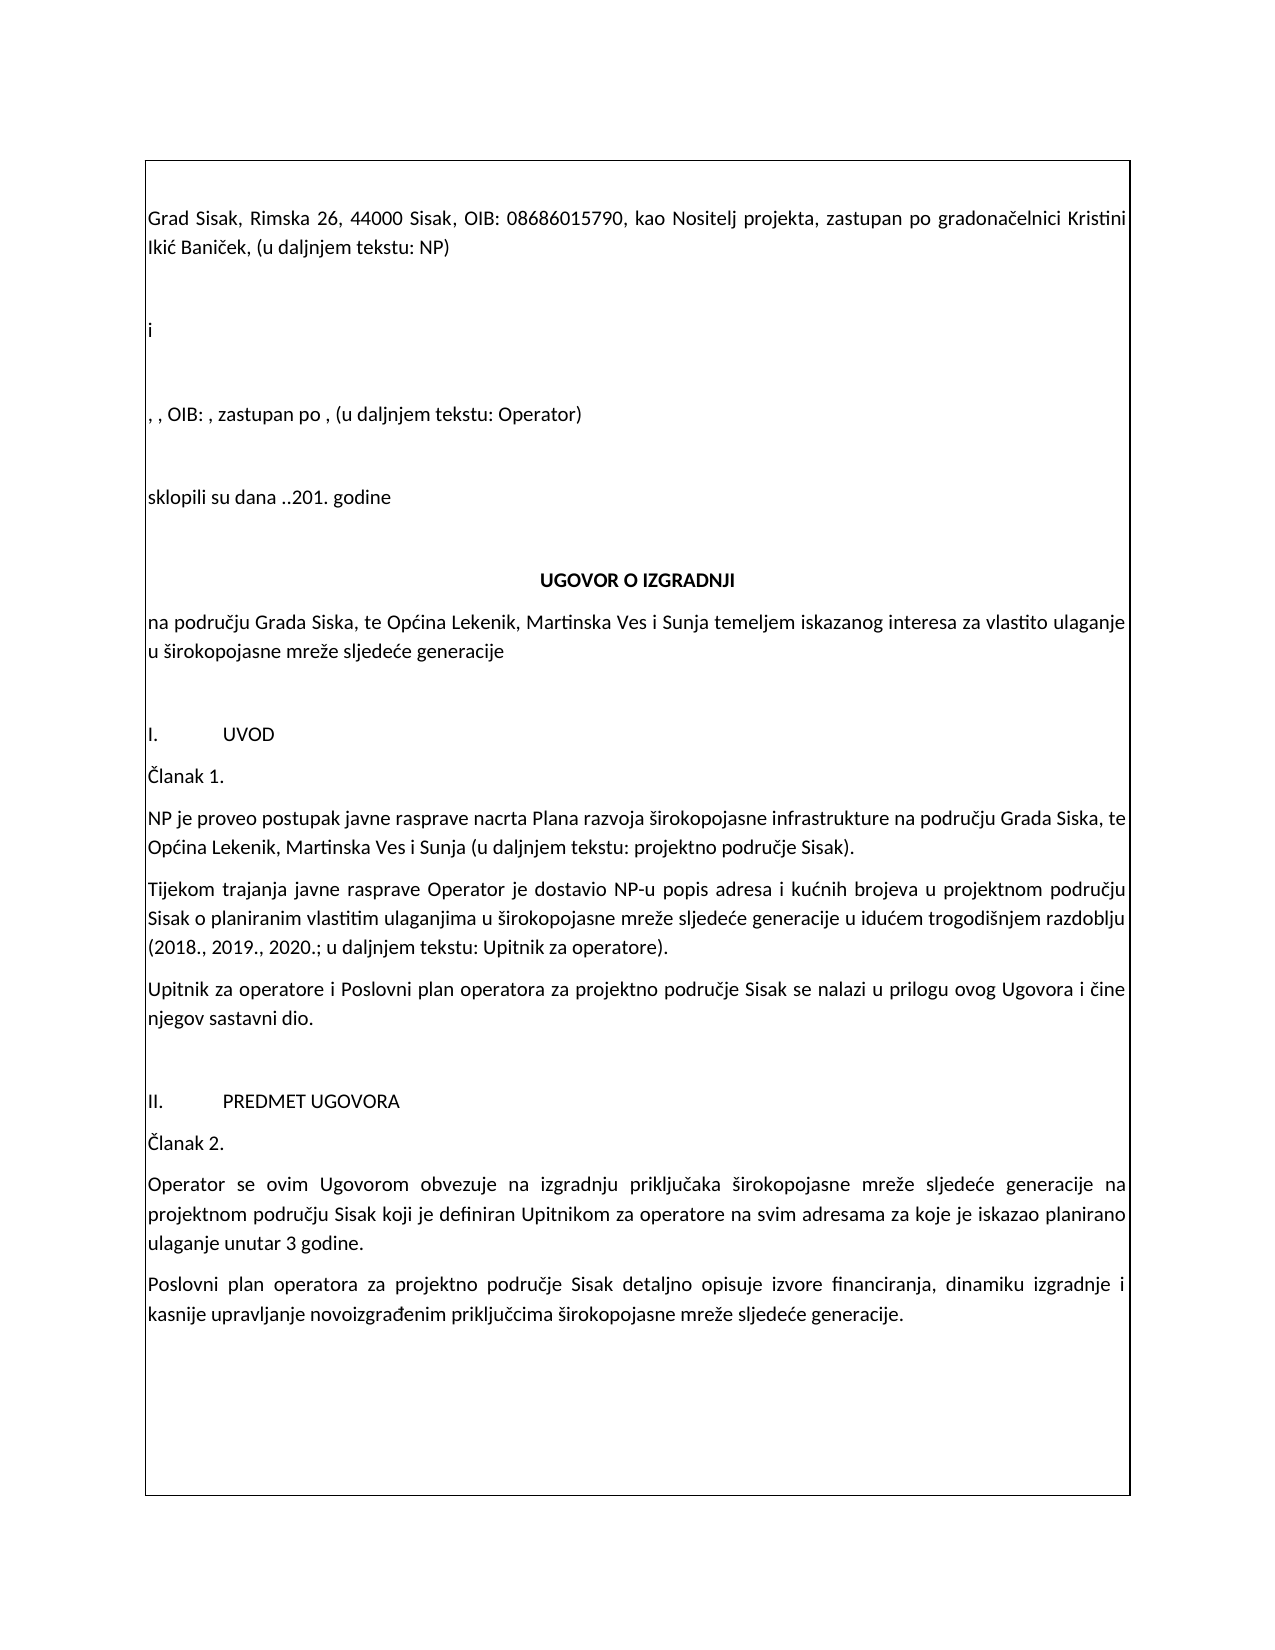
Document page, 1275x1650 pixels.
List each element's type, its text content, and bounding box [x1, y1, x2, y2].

text Grad Sisak, Rimska 26, 44000 Sisak, OIB: 08686015790, kao Nositelj projekta, zastupan po gradonačelnici Kristini Ikić Baniček, (u daljnjem tekstu: NP) [146, 202, 1129, 259]
text sklopili su dana ..201. godine [146, 481, 1129, 509]
text Operator se ovim Ugovorom obvezuje na izgradnju priključaka širokopojasne mreže sljedeće generacije na projektnom području Sisak koji je definiran Upitnikom za operatore na svim adresama za koje je iskazao planirano ulaganje unutar 3 godine. [146, 1168, 1129, 1255]
text Članak 1. [146, 760, 1129, 789]
text UGOVOR o izgradnji [146, 564, 1129, 593]
text II. PREDMET UGOVORA [146, 1085, 1129, 1114]
text NP je proveo postupak javne rasprave nacrta Plana razvoja širokopojasne infrastrukture na području Grada Siska, te Općina Lekenik, Martinska Ves i Sunja (u daljnjem tekstu: projektno područje Sisak). [146, 802, 1129, 859]
text I. UVOD [146, 718, 1129, 747]
text Poslovni plan operatora za projektno područje Sisak detaljno opisuje izvore financiranja, dinamiku izgradnje i kasnije upravljanje novoizgrađenim priključcima širokopojasne mreže sljedeće generacije. [146, 1268, 1129, 1326]
text i [146, 314, 1129, 343]
text Tijekom trajanja javne rasprave Operator je dostavio NP-u popis adresa i kućnih brojeva u projektnom području Sisak o planiranim vlastitim ulaganjima u širokopojasne mreže sljedeće generacije u idućem trogodišnjem razdoblju (2018., 2019., 2020.; u daljnjem tekstu: Upitnik za operatore). [146, 873, 1129, 959]
text Članak 2. [146, 1127, 1129, 1155]
text Upitnik za operatore i Poslovni plan operatora za projektno područje Sisak se nalazi u prilogu ovog Ugovora i čine njegov sastavni dio. [146, 973, 1129, 1030]
text na području Grada Siska, te Općina Lekenik, Martinska Ves i Sunja temeljem iskazanog interesa za vlastito ulaganje u širokopojasne mreže sljedeće generacije [146, 606, 1129, 664]
text , , OIB: , zastupan po , (u daljnjem tekstu: Operator) [146, 398, 1129, 426]
